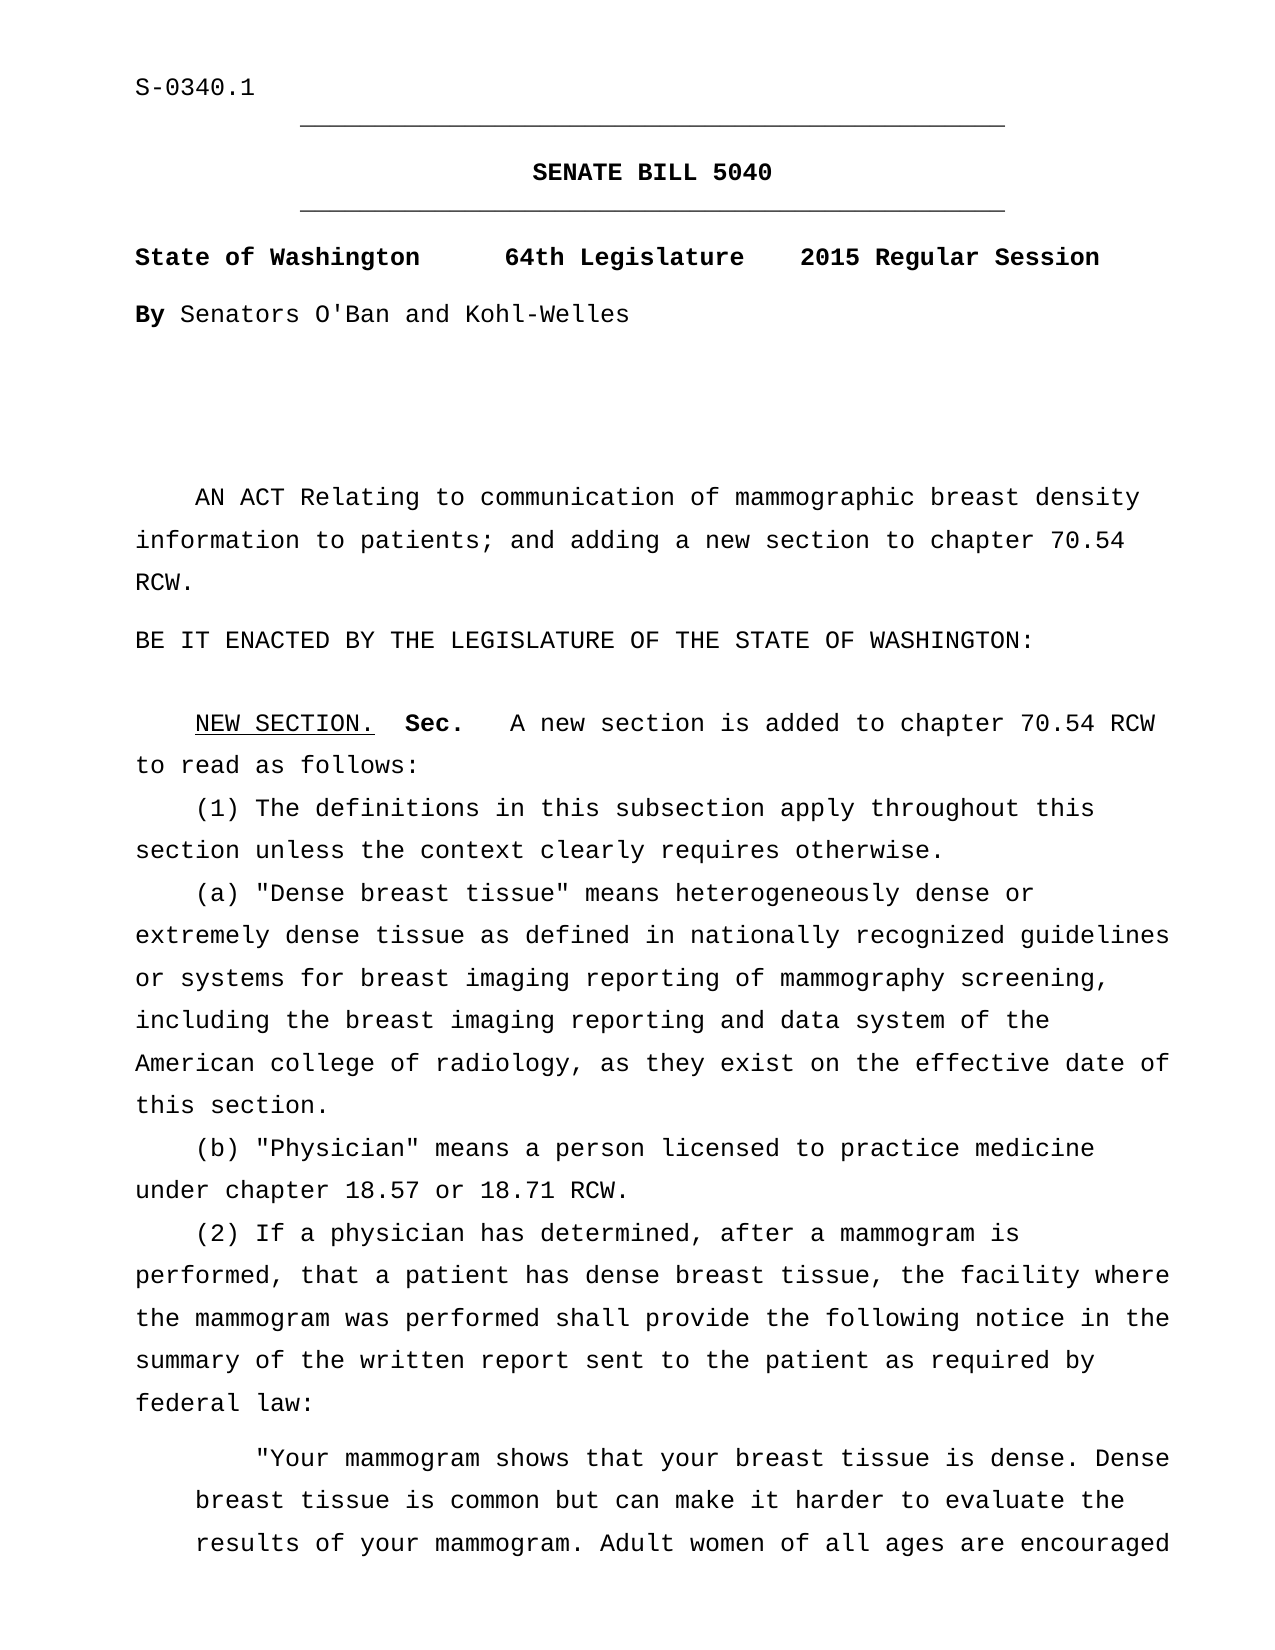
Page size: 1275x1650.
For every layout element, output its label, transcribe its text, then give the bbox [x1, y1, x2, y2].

text S-0340.1 [135, 75, 1170, 103]
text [195, 1432, 1170, 1560]
text AN ACT Relating to communication of mammographic breast density information to patients; and adding a new section to chapter 70.54 RCW. [135, 472, 1170, 599]
text SENATE BILL 5040 [135, 160, 1170, 188]
text NEW SECTION. Sec. A new section is added to chapter 70.54 RCW to read as follows: [135, 697, 1170, 782]
text By Senators O'Ban and Kohl-Welles [135, 302, 1170, 330]
text (a) "Dense breast tissue" means heterogeneously dense or extremely dense tissue as defined in nationally recognized guidelines or systems for breast imaging reporting of mammography screening, including the breast imaging reporting and data system of the American college of radiology, as they exist on the effective date of this section. [135, 867, 1170, 1122]
text _______________________________________________ [135, 103, 1170, 132]
text _______________________________________________ [135, 188, 1170, 217]
text (b) "Physician" means a person licensed to practice medicine under chapter 18.57 or 18.71 RCW. [135, 1122, 1170, 1207]
text BE IT ENACTED BY THE LEGISLATURE OF THE STATE OF WASHINGTON: [135, 627, 1170, 656]
text (1) The definitions in this subsection apply throughout this section unless the context clearly requires otherwise. [135, 782, 1170, 867]
text State of Washington 64th Legislature 2015 Regular Session [135, 245, 1170, 273]
text (2) If a physician has determined, after a mammogram is performed, that a patient has dense breast tissue, the facility where the mammogram was performed shall provide the following notice in the summary of the written report sent to the patient as required by federal law: [135, 1207, 1170, 1420]
